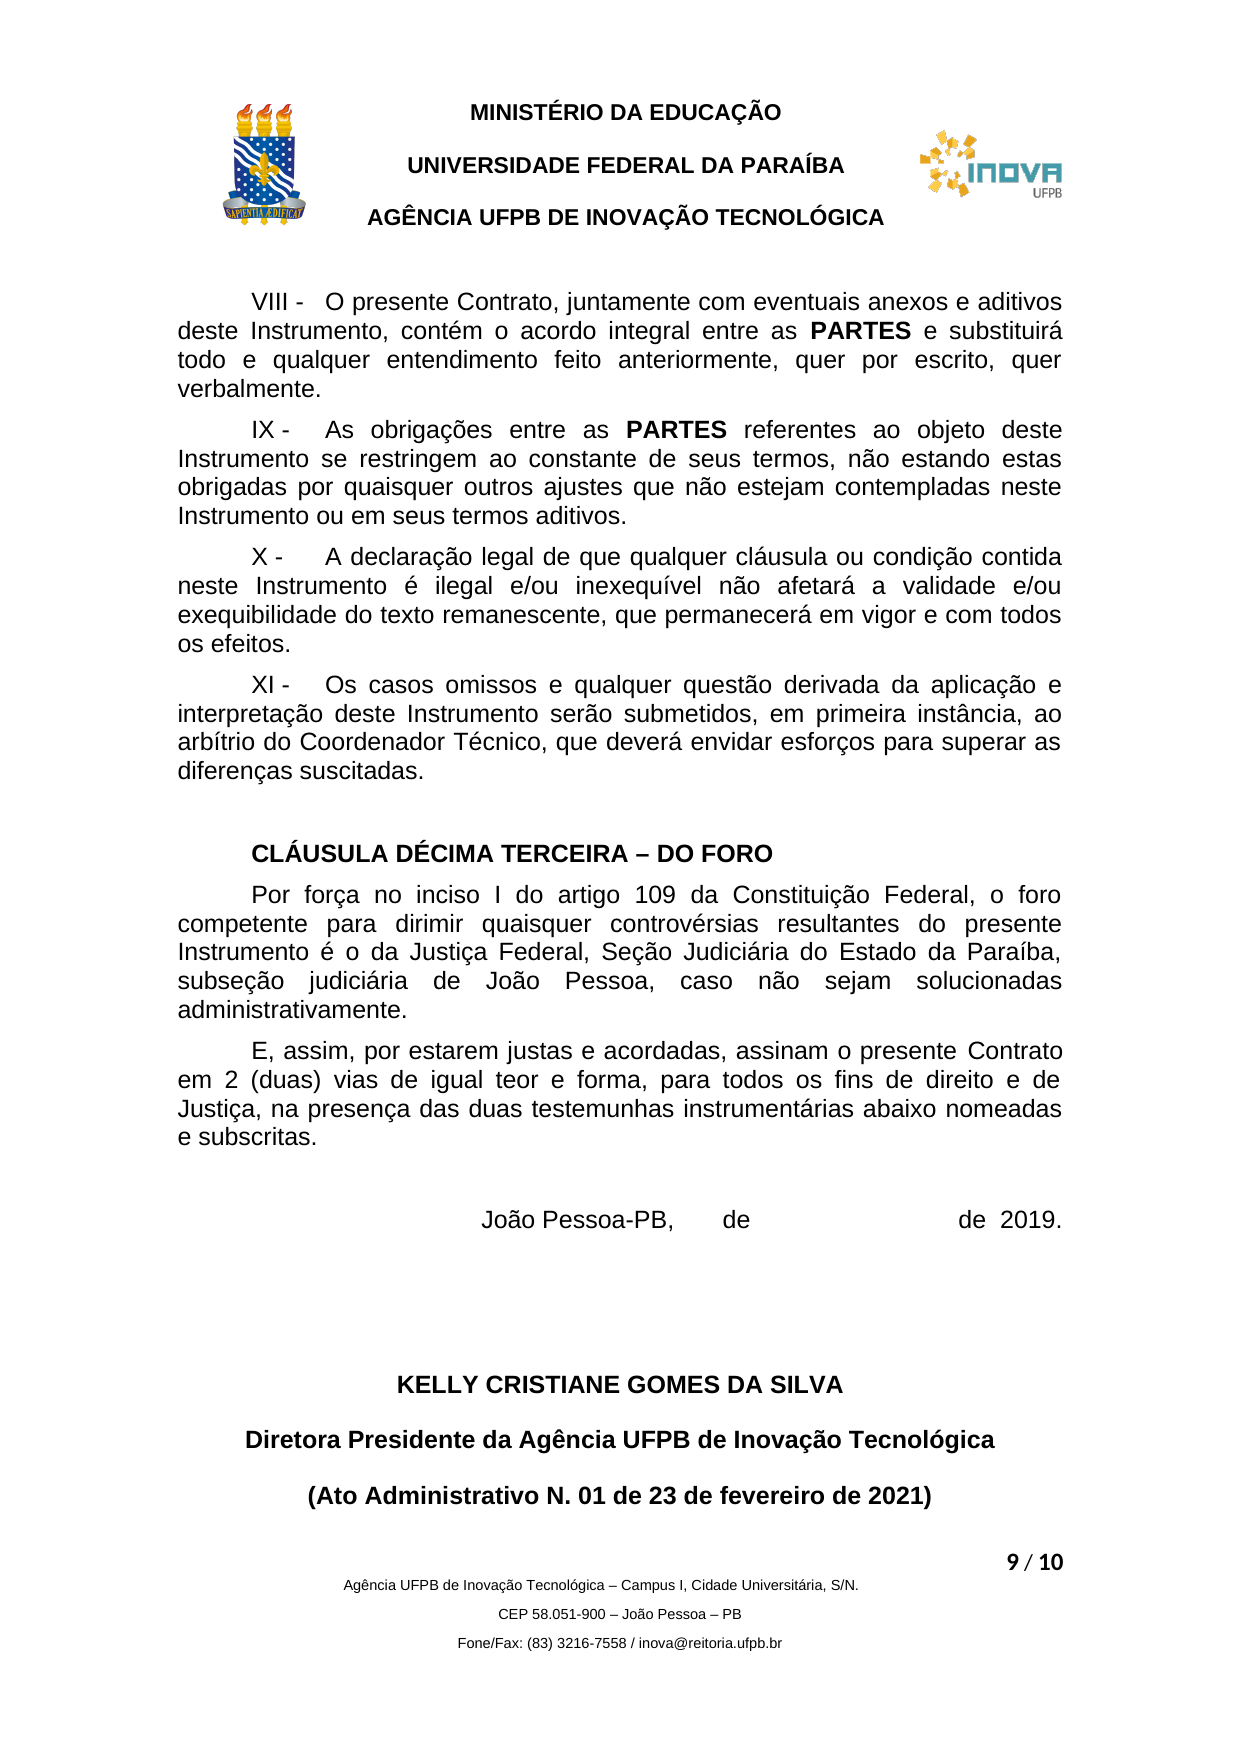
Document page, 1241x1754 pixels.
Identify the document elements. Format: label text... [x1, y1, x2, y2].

list A declaração legal de que qualquer cláusula ou condição contida neste Instrumento é ilegal e/ou inexequível não afetará a validade e/ou exequibilidade do texto remanescente, que permanecerá em vigor e com todos os efeitos. [177, 542, 1063, 657]
text João Pessoa-PB, de de 2019. [177, 1205, 1063, 1234]
text CLÁUSULA DÉCIMA TERCEIRA – Do Foro [177, 839, 1063, 867]
text Por força no inciso I do artigo 109 da Constituição Federal, o foro competente para dirimir quaisquer controvérsias resultantes do presente Instrumento é o da Justiça Federal, Seção Judiciária do Estado da Paraíba, subseção judiciária de João Pessoa, caso não sejam solucionadas administrativamente. [177, 880, 1063, 1024]
text E, assim, por estarem justas e acordadas, assinam o presente Contrato em 2 (duas) vias de igual teor e forma, para todos os fins de direito e de Justiça, na presença das duas testemunhas instrumentárias abaixo nomeadas e subscritas. [177, 1036, 1063, 1151]
list O presente Contrato, juntamente com eventuais anexos e aditivos deste Instrumento, contém o acordo integral entre as PARTES e substituirá todo e qualquer entendimento feito anteriormente, quer por escrito, quer verbalmente. [177, 287, 1063, 402]
picture [912, 126, 1064, 204]
picture [221, 102, 307, 227]
text Diretora Presidente da Agência UFPB de Inovação Tecnológica [177, 1426, 1063, 1454]
text (Ato Administrativo N. 01 de 23 de fevereiro de 2021) [177, 1481, 1063, 1510]
list As obrigações entre as PARTES referentes ao objeto deste Instrumento se restringem ao constante de seus termos, não estando estas obrigadas por quaisquer outros ajustes que não estejam contempladas neste Instrumento ou em seus termos aditivos. [177, 415, 1063, 530]
list Os casos omissos e derivada da e deste Instrumento serão submetidos, , ao do Coordenador Técnico, deverá as suscitadas. [177, 670, 1063, 785]
text KELLY CRISTIANE GOMES DA SILVA [177, 1370, 1063, 1399]
